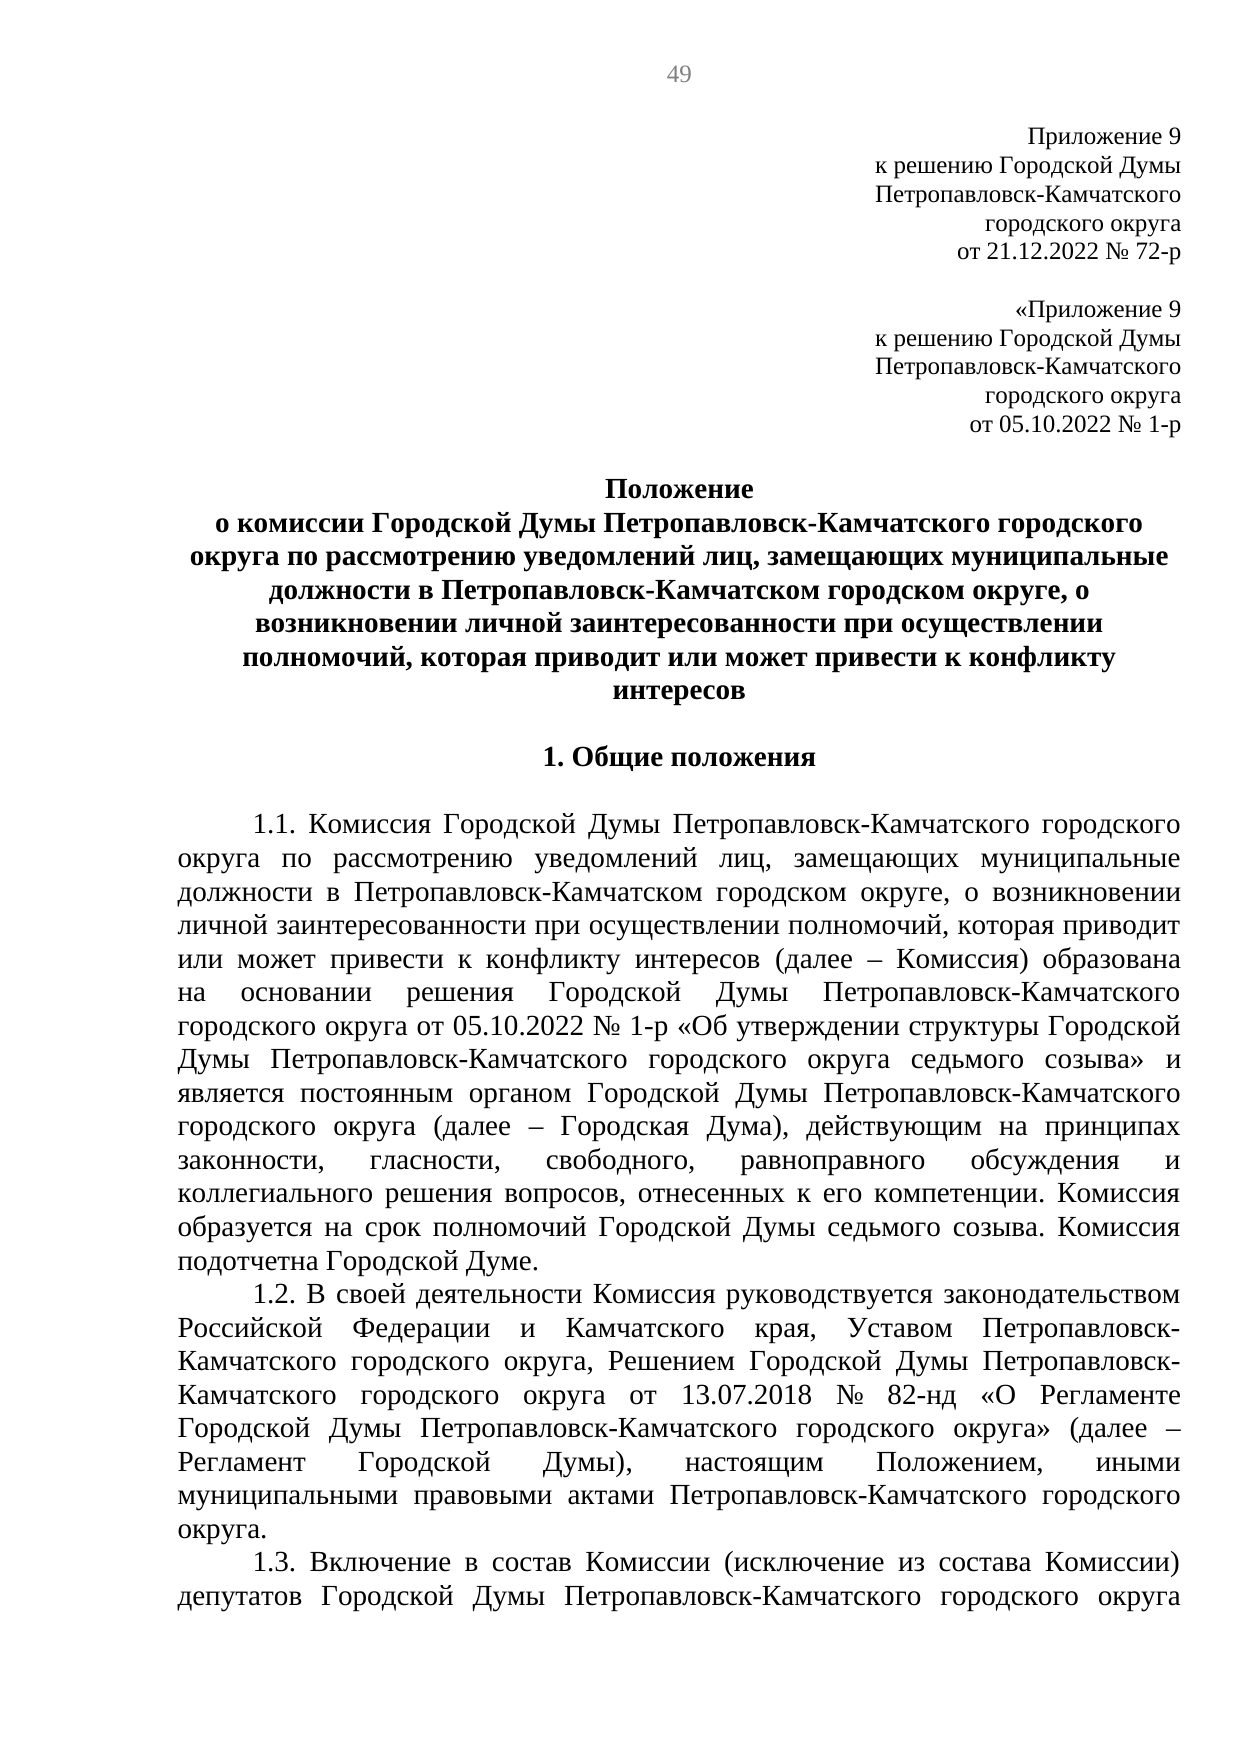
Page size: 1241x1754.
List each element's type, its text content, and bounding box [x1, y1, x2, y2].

text 1.1. Комиссия Городской Думы Петропавловск-Камчатского городского округа по рассмотрению уведомлений лиц, замещающих муниципальные должности в Петропавловск-Камчатском городском округе, о возникновении личной заинтересованности при осуществлении полномочий, которая приводит или может привести к конфликту интересов (далее – Комиссия) образована на основании решения Городской Думы Петропавловск-Камчатского городского округа от 05.10.2022 № 1-р «Об утверждении структуры Городской Думы Петропавловск-Камчатского городского округа седьмого созыва» и является постоянным органом Городской Думы Петропавловск-Камчатского городского округа (далее – Городская Дума), действующим на принципах законности, гласности, свободного, равноправного обсуждения и коллегиального решения вопросов, отнесенных к его компетенции. Комиссия образуется на срок полномочий Городской Думы седьмого созыва. Комиссия подотчетна Городской Думе. [177, 807, 1181, 1276]
text городского округа [177, 208, 1181, 236]
text о комиссии Городской Думы Петропавловск-Камчатского городского округа по рассмотрению уведомлений лиц, замещающих муниципальные должности в Петропавловск-Камчатском городском округе, о возникновении личной заинтересованности при осуществлении полномочий, которая приводит или может привести к конфликту интересов [177, 505, 1181, 706]
text 1.2. В своей деятельности Комиссия руководствуется законодательством Российской Федерации и Камчатского края, Уставом Петропавловск-Камчатского городского округа, Решением Городской Думы Петропавловск-Камчатского городского округа от 13.07.2018 № 82-нд «О Регламенте Городской Думы Петропавловск-Камчатского городского округа» (далее – Регламент Городской Думы), настоящим Положением, иными муниципальными правовыми актами Петропавловск-Камчатского городского округа. [177, 1276, 1181, 1544]
text 1. Общие положения [177, 739, 1181, 773]
text Приложение 9 [177, 121, 1181, 150]
text к решению Городской Думы [177, 150, 1181, 179]
text Петропавловск-Камчатского [177, 179, 1181, 208]
text к решению Городской Думы [177, 323, 1181, 351]
text «Приложение 9 [177, 294, 1181, 323]
text от 21.12.2022 № 72-р [177, 236, 1181, 265]
text городского округа [177, 380, 1181, 409]
text Петропавловск-Камчатского [177, 351, 1181, 380]
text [177, 1544, 1181, 1612]
text Положение [177, 471, 1181, 505]
text от 05.10.2022 № 1-р [177, 409, 1181, 438]
